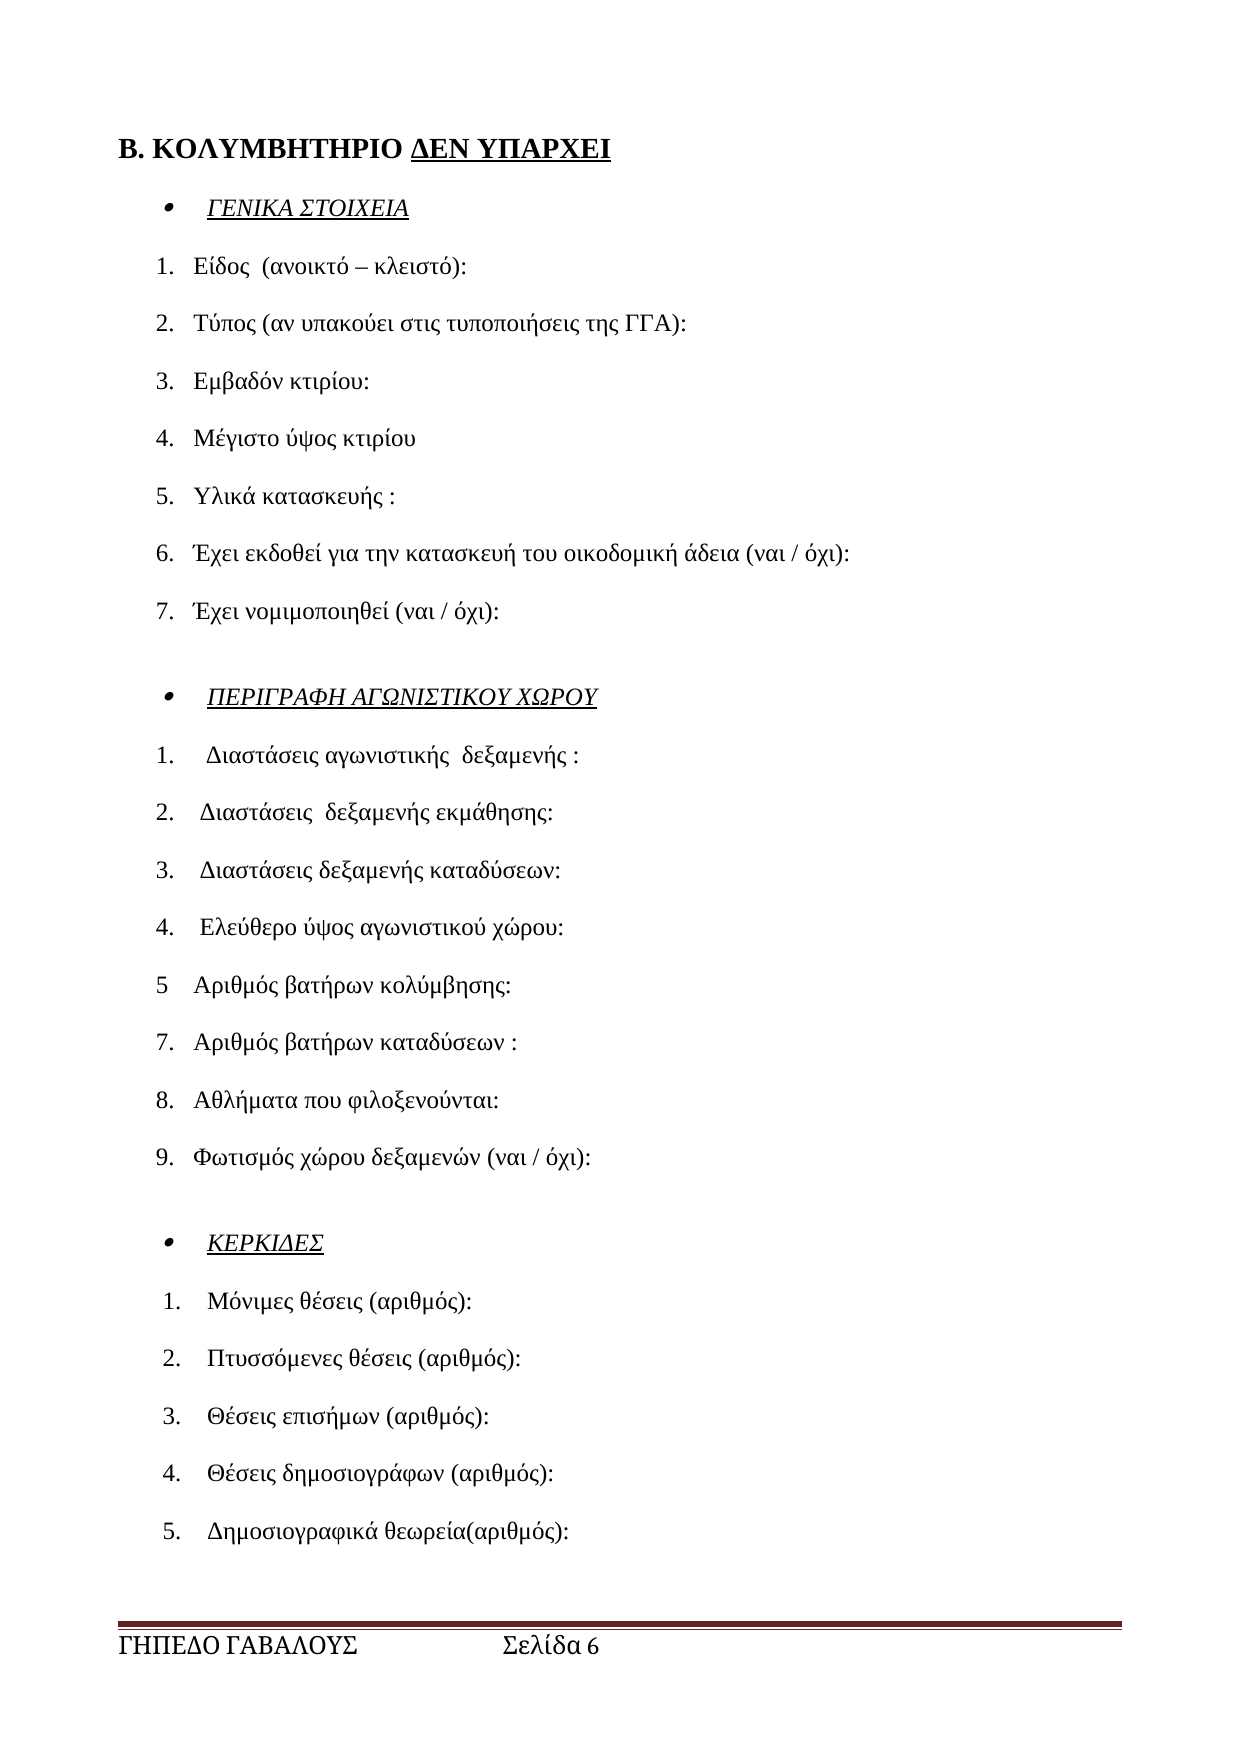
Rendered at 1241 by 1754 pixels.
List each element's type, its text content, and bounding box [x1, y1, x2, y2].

list Ελεύθερο ύψος αγωνιστικού χώρου: [156, 912, 1122, 941]
list Θέσεις επισήμων (αριθμός): [162, 1401, 1122, 1430]
list Πτυσσόμενες θέσεις (αριθμός): [162, 1343, 1122, 1372]
list Φωτισμός χώρου δεξαμενών (ναι / όχι): [156, 1142, 1122, 1171]
list ΓΕΝΙΚΑ ΣΤΟΙΧΕΙΑ [162, 193, 1122, 222]
list Έχει εκδοθεί για την κατασκευή του οικοδομική άδεια (ναι / όχι): [156, 538, 1122, 567]
list Υλικά κατασκευής : [156, 481, 1122, 510]
text 1. Είδος (ανοικτό – κλειστό): [156, 251, 1122, 280]
list Δημοσιογραφικά θεωρεία(αριθμός): [162, 1516, 1122, 1545]
list Αριθμός βατήρων κολύμβησης: [156, 970, 1122, 998]
list Μέγιστο ύψος κτιρίου [156, 423, 1122, 452]
list Έχει νομιμοποιηθεί (ναι / όχι): [156, 596, 1122, 625]
list Διαστάσεις δεξαμενής καταδύσεων: [156, 855, 1122, 883]
list Τύπος (αν υπακούει στις τυποποιήσεις της ΓΓΑ): [156, 308, 1122, 337]
subtitle Β. ΚΟΛΥΜΒΗΤΗΡΙΟ ΔΕΝ ΥΠΑΡΧΕΙ [118, 131, 1122, 165]
list Αθλήματα που φιλοξενούνται: [156, 1085, 1122, 1113]
list Εμβαδόν κτιρίου: [156, 366, 1122, 395]
list Μόνιμες θέσεις (αριθμός): [162, 1286, 1122, 1315]
list Αριθμός βατήρων καταδύσεων : [156, 1027, 1122, 1056]
list Θέσεις δημοσιογράφων (αριθμός): [162, 1458, 1122, 1487]
list ΚΕΡΚΙΔΕΣ [162, 1228, 1122, 1257]
list Διαστάσεις δεξαμενής εκμάθησης: [156, 797, 1122, 826]
list Διαστάσεις αγωνιστικής δεξαμενής : [156, 740, 1122, 768]
list ΠΕΡΙΓΡΑΦΗ ΑΓΩΝΙΣΤΙΚΟΥ ΧΩΡΟΥ [162, 682, 1122, 711]
